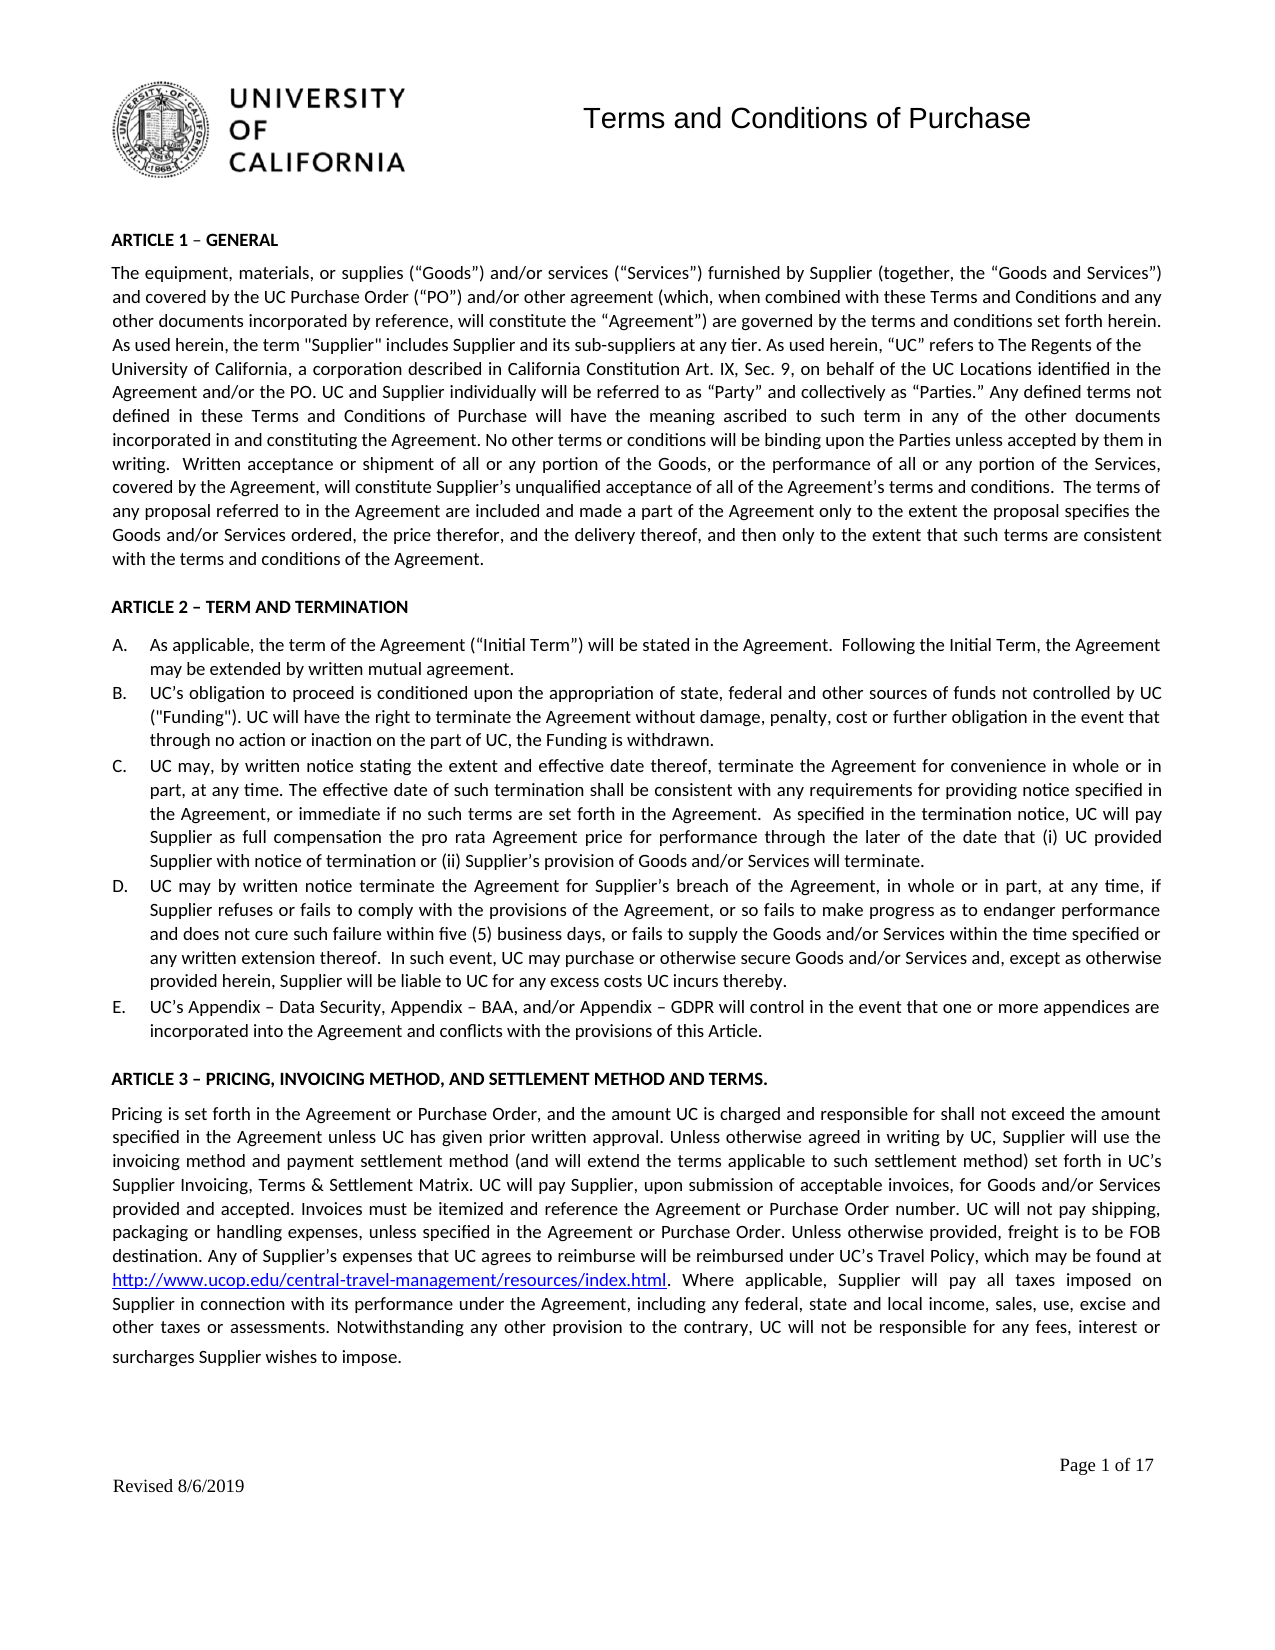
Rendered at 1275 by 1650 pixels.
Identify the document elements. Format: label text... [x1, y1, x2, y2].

list UC’s obligation to proceed is conditioned upon the appropriation of state, federal and other sources of funds not controlled by UC ("Funding"). UC will have the right to terminate the Agreement without damage, penalty, cost or further obligation in the event that through no action or inaction on the part of UC, the Funding is withdrawn. [112, 681, 1163, 752]
text ARTICLE 3 – PRICING, INVOICING METHOD, AND SETTLEMENT METHOD AND TERMS. [111, 1067, 1164, 1090]
picture [112, 71, 405, 178]
text University of California, a corporation described in California Constitution Art. IX, Sec. 9, on behalf of the UC Locations identified in the Agreement and/or the PO. UC and Supplier individually will be referred to as “Party” and collectively as “Parties.” Any defined terms not defined in these Terms and Conditions of Purchase will have the meaning ascribed to such term in any of the other documents incorporated in and constituting the Agreement. No other terms or conditions will be binding upon the Parties unless accepted by them in writing. Written acceptance or shipment of all or any portion of the Goods, or the performance of all or any portion of the Services, covered by the Agreement, will constitute Supplier’s unqualified acceptance of all of the Agreement’s terms and conditions. The terms of any proposal referred to in the Agreement are included and made a part of the Agreement only to the extent the proposal specifies the Goods and/or Services ordered, the price therefor, and the delivery thereof, and then only to the extent that such terms are consistent with the terms and conditions of the Agreement. [111, 357, 1163, 570]
subtitle ARTICLE 2 – TERM AND TERMINATION [111, 595, 1163, 618]
list UC may, by written notice stating the extent and effective date thereof, terminate the Agreement for convenience in whole or in part, at any time. The effective date of such termination shall be consistent with any requirements for providing notice specified in the Agreement, or immediate if no such terms are set forth in the Agreement. As specified in the termination notice, UC will pay Supplier as full compensation the pro rata Agreement price for performance through the later of the date that (i) UC provided Supplier with notice of termination or (ii) Supplier’s provision of Goods and/or Services will terminate. [112, 754, 1163, 872]
list UC may by written notice terminate the Agreement for Supplier’s breach of the Agreement, in whole or in part, at any time, if Supplier refuses or fails to comply with the provisions of the Agreement, or so fails to make progress as to endanger performance and does not cure such failure within five (5) business days, or fails to supply the Goods and/or Services within the time specified or any written extension thereof. In such event, UC may purchase or otherwise secure Goods and/or Services and, except as otherwise provided herein, Supplier will be liable to UC for any excess costs UC incurs thereby. [112, 875, 1163, 993]
subtitle ARTICLE 1 – GENERAL [111, 229, 1163, 252]
list As applicable, the term of the Agreement (“Initial Term”) will be stated in the Agreement. Following the Initial Term, the Agreement may be extended by written mutual agreement. [112, 633, 1163, 680]
text Pricing is set forth in the Agreement or Purchase Order, and the amount UC is charged and responsible for shall not exceed the amount specified in the Agreement unless UC has given prior written approval. Unless otherwise agreed in writing by UC, Supplier will use the invoicing method and payment settlement method (and will extend the terms applicable to such settlement method) set forth in UC’s Supplier Invoicing, Terms & Settlement Matrix. UC will pay Supplier, upon submission of acceptable invoices, for Goods and/or Services provided and accepted. Invoices must be itemized and reference the Agreement or Purchase Order number. UC will not pay shipping, packaging or handling expenses, unless specified in the Agreement or Purchase Order. Unless otherwise provided, freight is to be FOB destination. Any of Supplier’s expenses that UC agrees to reimburse will be reimbursed under UC’s Travel Policy, which may be found at http://www.ucop.edu/central-travel-management/resources/index.html. Where applicable, Supplier will pay all taxes imposed on Supplier in connection with its performance under the Agreement, including any federal, state and local income, sales, use, excise and other taxes or assessments. Notwithstanding any other provision to the contrary, UC will not be responsible for any fees, interest or surcharges Supplier wishes to impose. [111, 1102, 1163, 1368]
text The equipment, materials, or supplies (“Goods”) and/or services (“Services”) furnished by Supplier (together, the “Goods and Services”) and covered by the UC Purchase Order (“PO”) and/or other agreement (which, when combined with these Terms and Conditions and any other documents incorporated by reference, will constitute the “Agreement”) are governed by the terms and conditions set forth herein. As used herein, the term "Supplier" includes Supplier and its sub-suppliers at any tier. As used herein, “UC” refers to The Regents of the [111, 262, 1164, 356]
list UC’s Appendix – Data Security, Appendix – BAA, and/or Appendix – GDPR will control in the event that one or more appendices are incorporated into the Agreement and conflicts with the provisions of this Article. [112, 995, 1163, 1042]
